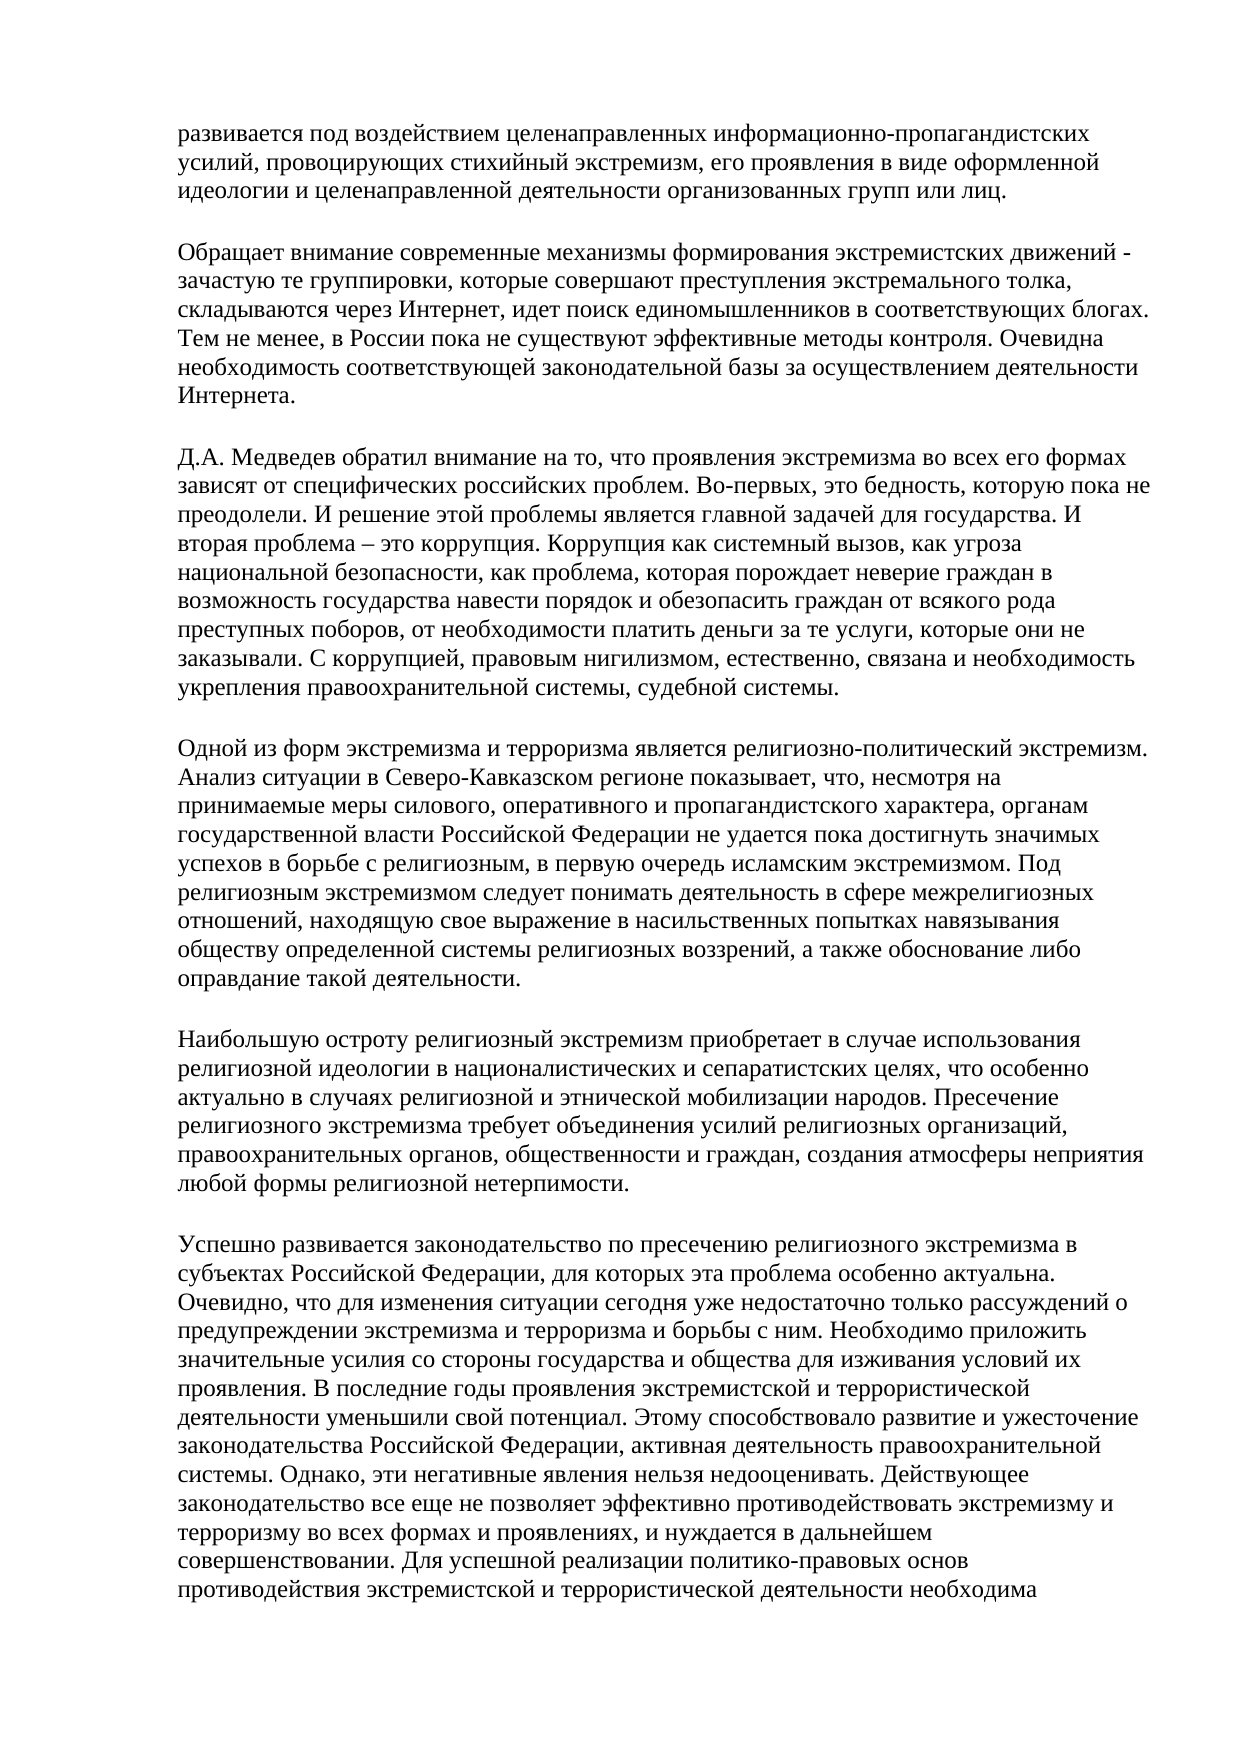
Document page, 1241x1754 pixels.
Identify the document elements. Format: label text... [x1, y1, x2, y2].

text Обращает внимание современные механизмы формирования экстремистских движений - зачастую те группировки, которые совершают преступления экстремального толка, складываются через Интернет, идет поиск единомышленников в соответствующих блогах. Тем не менее, в России пока не существуют эффективные методы контроля. Очевидна необходимость соответствующей законодательной базы за осуществлением деятельности Интернета. [177, 237, 1152, 409]
text Д.А. Медведев обратил внимание на то, что проявления экстремизма во всех его формах зависят от специфических российских проблем. Во-первых, это бедность, которую пока не преодолели. И решение этой проблемы является главной задачей для государства. И вторая проблема – это коррупция. Коррупция как системный вызов, как угроза национальной безопасности, как проблема, которая порождает неверие граждан в возможность государства навести порядок и обезопасить граждан от всякого рода преступных поборов, от необходимости платить деньги за те услуги, которые они не заказывали. С коррупцией, правовым нигилизмом, естественно, связана и необходимость укрепления правоохранительной системы, судебной системы. [177, 442, 1152, 701]
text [177, 1229, 1152, 1603]
text Одной из форм экстремизма и терроризма является религиозно-политический экстремизм. Анализ ситуации в Северо-Кавказском регионе показывает, что, несмотря на принимаемые меры силового, оперативного и пропагандистского характера, органам государственной власти Российской Федерации не удается пока достигнуть значимых успехов в борьбе с религиозным, в первую очередь исламским экстремизмом. Под религиозным экстремизмом следует понимать деятельность в сфере межрелигиозных отношений, находящую свое выражение в насильственных попытках навязывания обществу определенной системы религиозных воззрений, а также обоснование либо оправдание такой деятельности. [177, 733, 1152, 992]
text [177, 118, 1152, 204]
text Наибольшую остроту религиозный экстремизм приобретает в случае использования религиозной идеологии в националистических и сепаратистских целях, что особенно актуально в случаях религиозной и этнической мобилизации народов. Пресечение религиозного экстремизма требует объединения усилий религиозных организаций, правоохранительных органов, общественности и граждан, создания атмосферы неприятия любой формы религиозной нетерпимости. [177, 1024, 1152, 1197]
